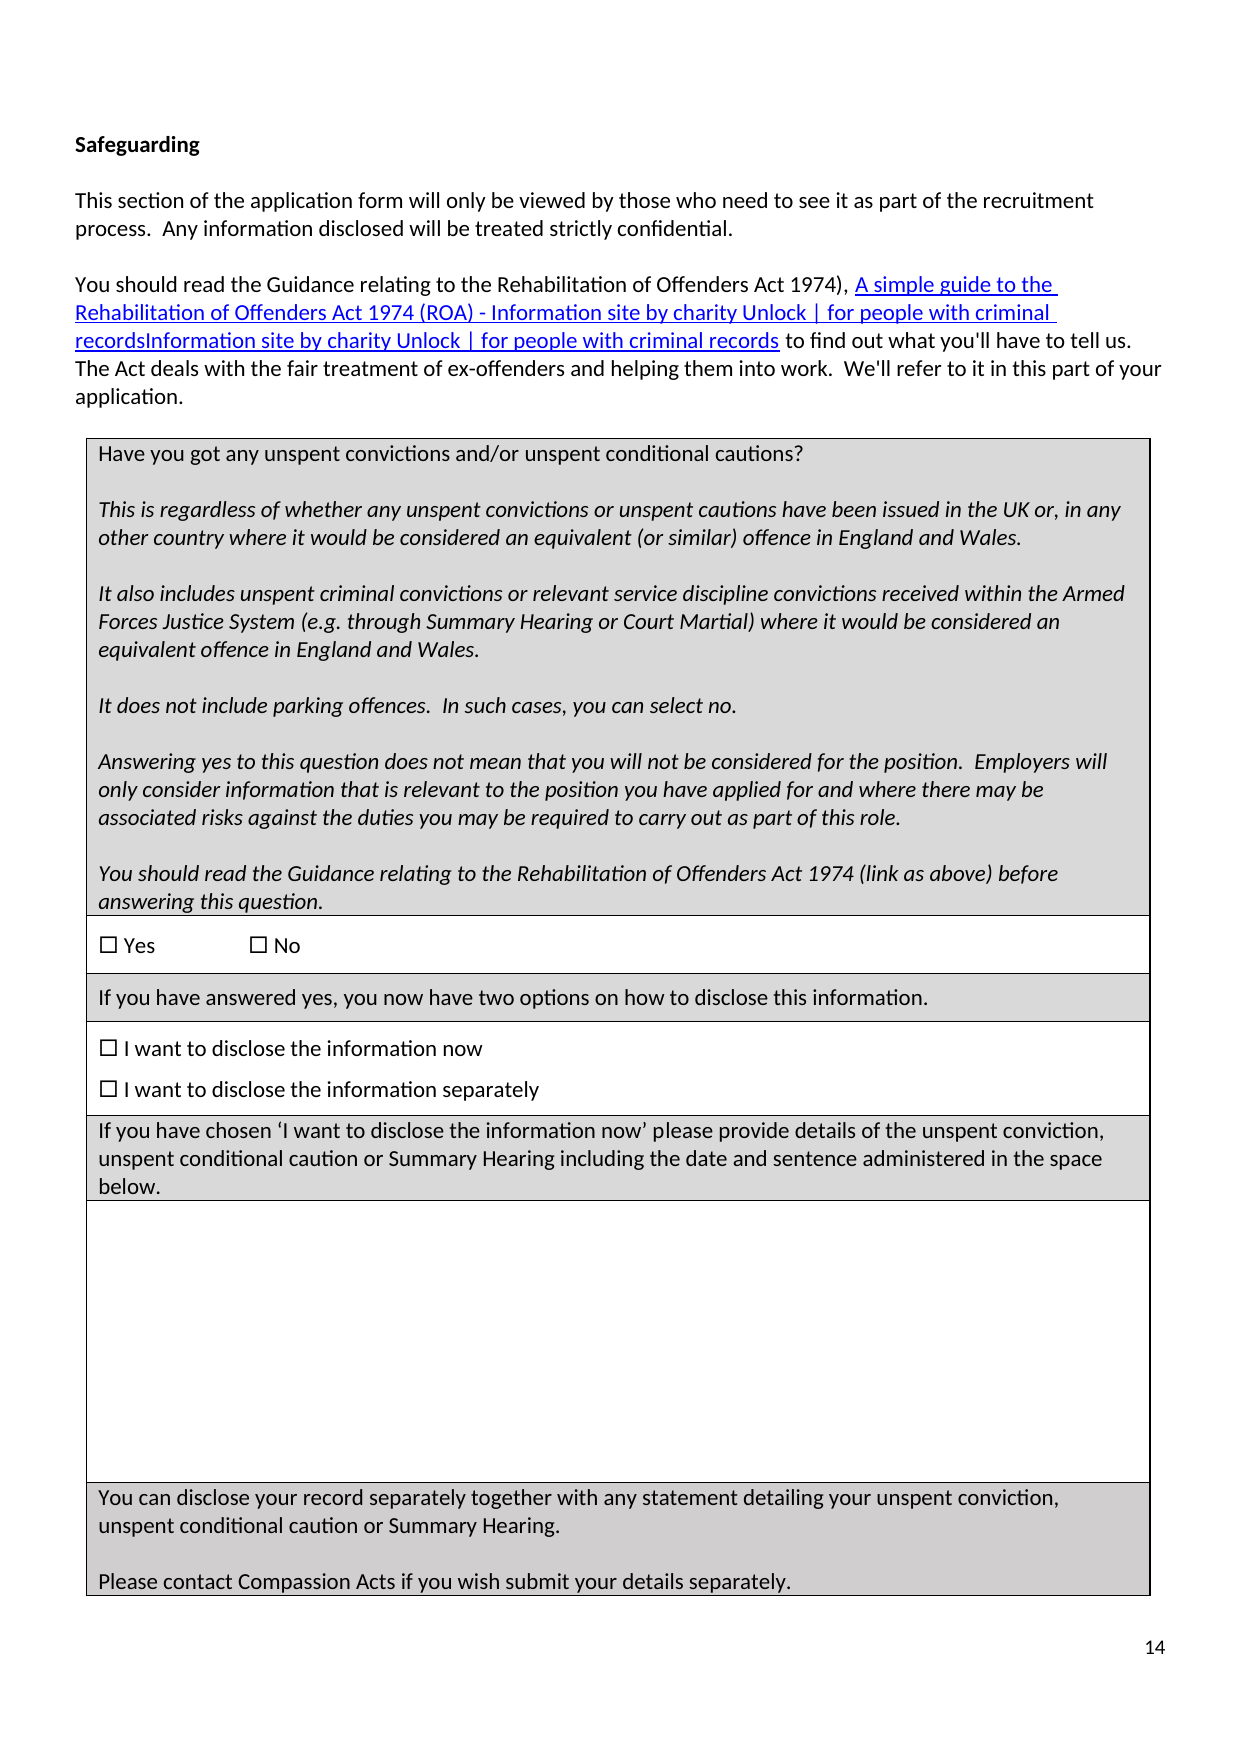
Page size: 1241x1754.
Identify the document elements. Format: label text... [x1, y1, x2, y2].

table_cell You can disclose your record separately together with any statement detailing your unspent conviction, unspent conditional caution or Summary Hearing. Please contact Compassion Acts if you wish submit your details separately. [87, 1483, 1149, 1595]
text Safeguarding [75, 130, 1165, 158]
table_header Have you got any unspent convictions and/or unspent conditional cautions? This is regardless of whether any unspent convictions or unspent cautions have been issued in the UK or, in any other country where it would be considered an equivalent (or similar) offence in England and Wales. It also includes unspent criminal convictions or relevant service discipline convictions received within the Armed Forces Justice System (e.g. through Summary Hearing or Court Martial) where it would be considered an equivalent offence in England and Wales. It does not include parking offences. In such cases, you can select no. Answering yes to this question does not mean that you will not be considered for the position. Employers will only consider information that is relevant to the position you have applied for and where there may be associated risks against the duties you may be required to carry out as part of this role. You should read the Guidance relating to the Rehabilitation of Offenders Act 1974 (link as above) before answering this question. [87, 439, 1149, 915]
table_cell [87, 1201, 1149, 1482]
table_cell I want to disclose the information now I want to disclose the information separately [87, 1022, 1149, 1115]
table_cell If you have answered yes, you now have two options on how to disclose this information. [87, 974, 1149, 1021]
text You should read the Guidance relating to the Rehabilitation of Offenders Act 1974), A simple guide to the Rehabilitation of Offenders Act 1974 (ROA) - Information site by charity Unlock | for people with criminal recordsInformation site by charity Unlock | for people with criminal records to find out what you'll have to tell us. The Act deals with the fair treatment of ex-offenders and helping them into work. We'll refer to it in this part of your application. [75, 270, 1165, 410]
table_cell Yes No [87, 916, 1149, 973]
table_cell If you have chosen ‘I want to disclose the information now’ please provide details of the unspent conviction, unspent conditional caution or Summary Hearing including the date and sentence administered in the space below. [87, 1116, 1149, 1200]
text This section of the application form will only be viewed by those who need to see it as part of the recruitment process. Any information disclosed will be treated strictly confidential. [75, 186, 1165, 242]
